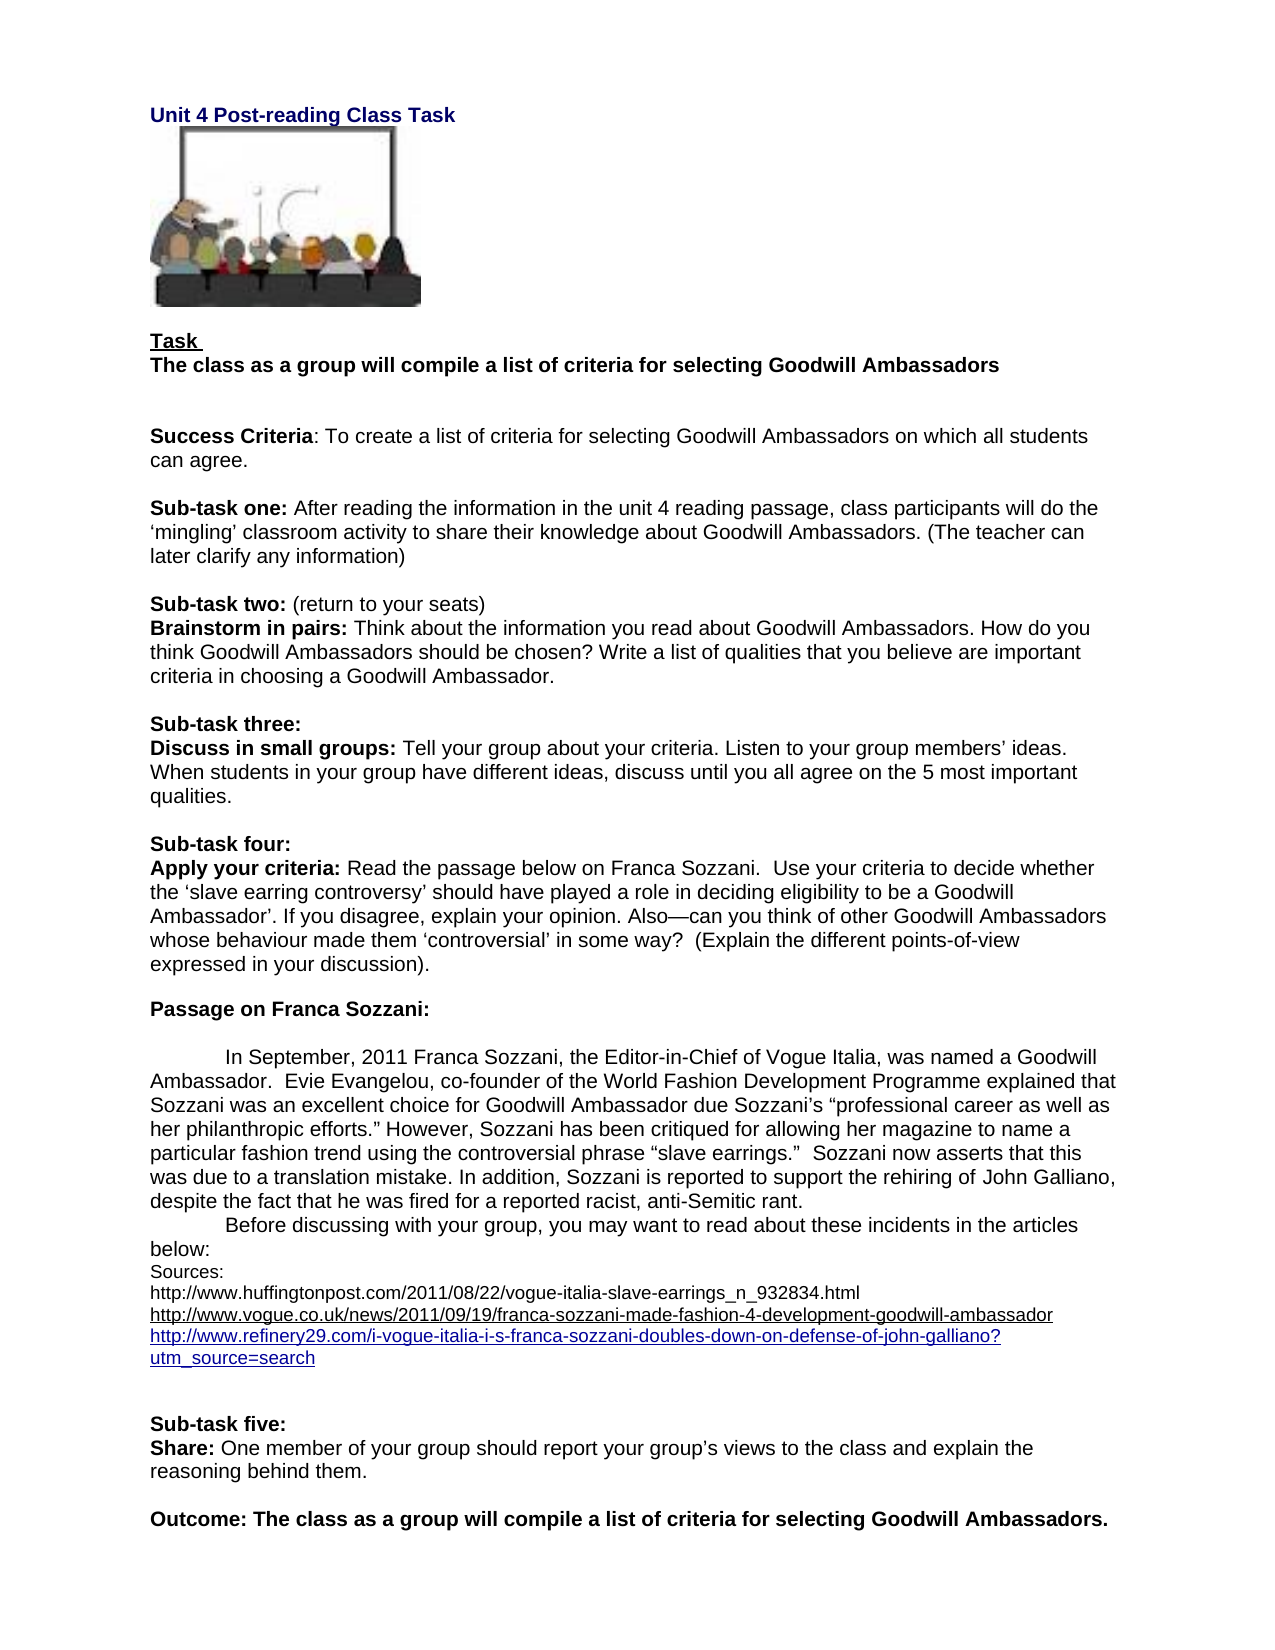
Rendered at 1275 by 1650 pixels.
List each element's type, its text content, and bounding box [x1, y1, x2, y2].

picture [150, 126, 421, 307]
text In September, 2011 Franca Sozzani, the Editor-in-Chief of Vogue Italia, was named a Goodwill Ambassador. Evie Evangelou, co-founder of the World Fashion Development Programme explained that Sozzani was an excellent choice for Goodwill Ambassador due Sozzani’s “professional career as well as her philanthropic efforts.” However, Sozzani has been critiqued for allowing her magazine to name a particular fashion trend using the controversial phrase “slave earrings.” Sozzani now asserts that this was due to a translation mistake. In addition, Sozzani is reported to support the rehiring of John Galliano, despite the fact that he was fired for a reported racist, anti-Semitic rant. [150, 1045, 1122, 1212]
text Share: One member of your group should report your group’s views to the class and explain the reasoning behind them. [150, 1435, 1122, 1483]
text The class as a group will compile a list of criteria for selecting Goodwill Ambassadors [150, 352, 1122, 376]
text Sources: [150, 1260, 1122, 1282]
text Sub-task five: [150, 1411, 1122, 1435]
text Brainstorm in pairs: Think about the information you read about Goodwill Ambassadors. How do you think Goodwill Ambassadors should be chosen? Write a list of qualities that you believe are important criteria in choosing a Goodwill Ambassador. [150, 616, 1122, 688]
text Passage on Sozzani: [150, 997, 1122, 1021]
text Apply your criteria: Read the passage below on Franca Sozzani. Use your criteria to decide whether the ‘slave earring controversy’ should have played a role in deciding eligibility to be a Goodwill Ambassador’. If you disagree, explain your opinion. Also—can you think of other Goodwill Ambassadors whose behaviour made them ‘controversial’ in some way? (Explain the different points-of-view expressed in your discussion). [150, 856, 1122, 975]
text http://www.refinery29.com/i-vogue-italia-i-s-franca-sozzani-doubles-down-on-defense-of-john-galliano?utm_source=search [150, 1325, 1122, 1368]
text Success Criteria: To create a list of criteria for selecting Goodwill Ambassadors on which all students can agree. [150, 424, 1122, 472]
text Sub-task two: (return to your seats) [150, 592, 1122, 616]
text http://www.huffingtonpost.com/2011/08/22/vogue-italia-slave-earrings_n_932834.html [150, 1282, 1122, 1303]
text Sub-task four: [150, 832, 1122, 856]
text Task [150, 328, 1122, 352]
text Discuss in small groups: Tell your group about your criteria. Listen to your group members’ ideas. When students in your group have different ideas, discuss until you all agree on the 5 most important qualities. [150, 736, 1122, 808]
text Before discussing with your group, you may want to read about these incidents in the articles below: [150, 1212, 1122, 1260]
text Unit 4 Post-reading Class Task [150, 103, 1122, 127]
text http://www.vogue.co.uk/news/2011/09/19/franca-sozzani-made-fashion-4-development-goodwill-ambassador [150, 1303, 1122, 1325]
text Sub-task three: [150, 712, 1122, 736]
text Outcome: The class as a group will compile a list of criteria for selecting Goodwill Ambassadors. [150, 1507, 1122, 1531]
text Sub-task one: After reading the information in the unit 4 reading passage, class participants will do the ‘mingling’ classroom activity to share their knowledge about Goodwill Ambassadors. (The teacher can later clarify any information) [150, 496, 1122, 568]
